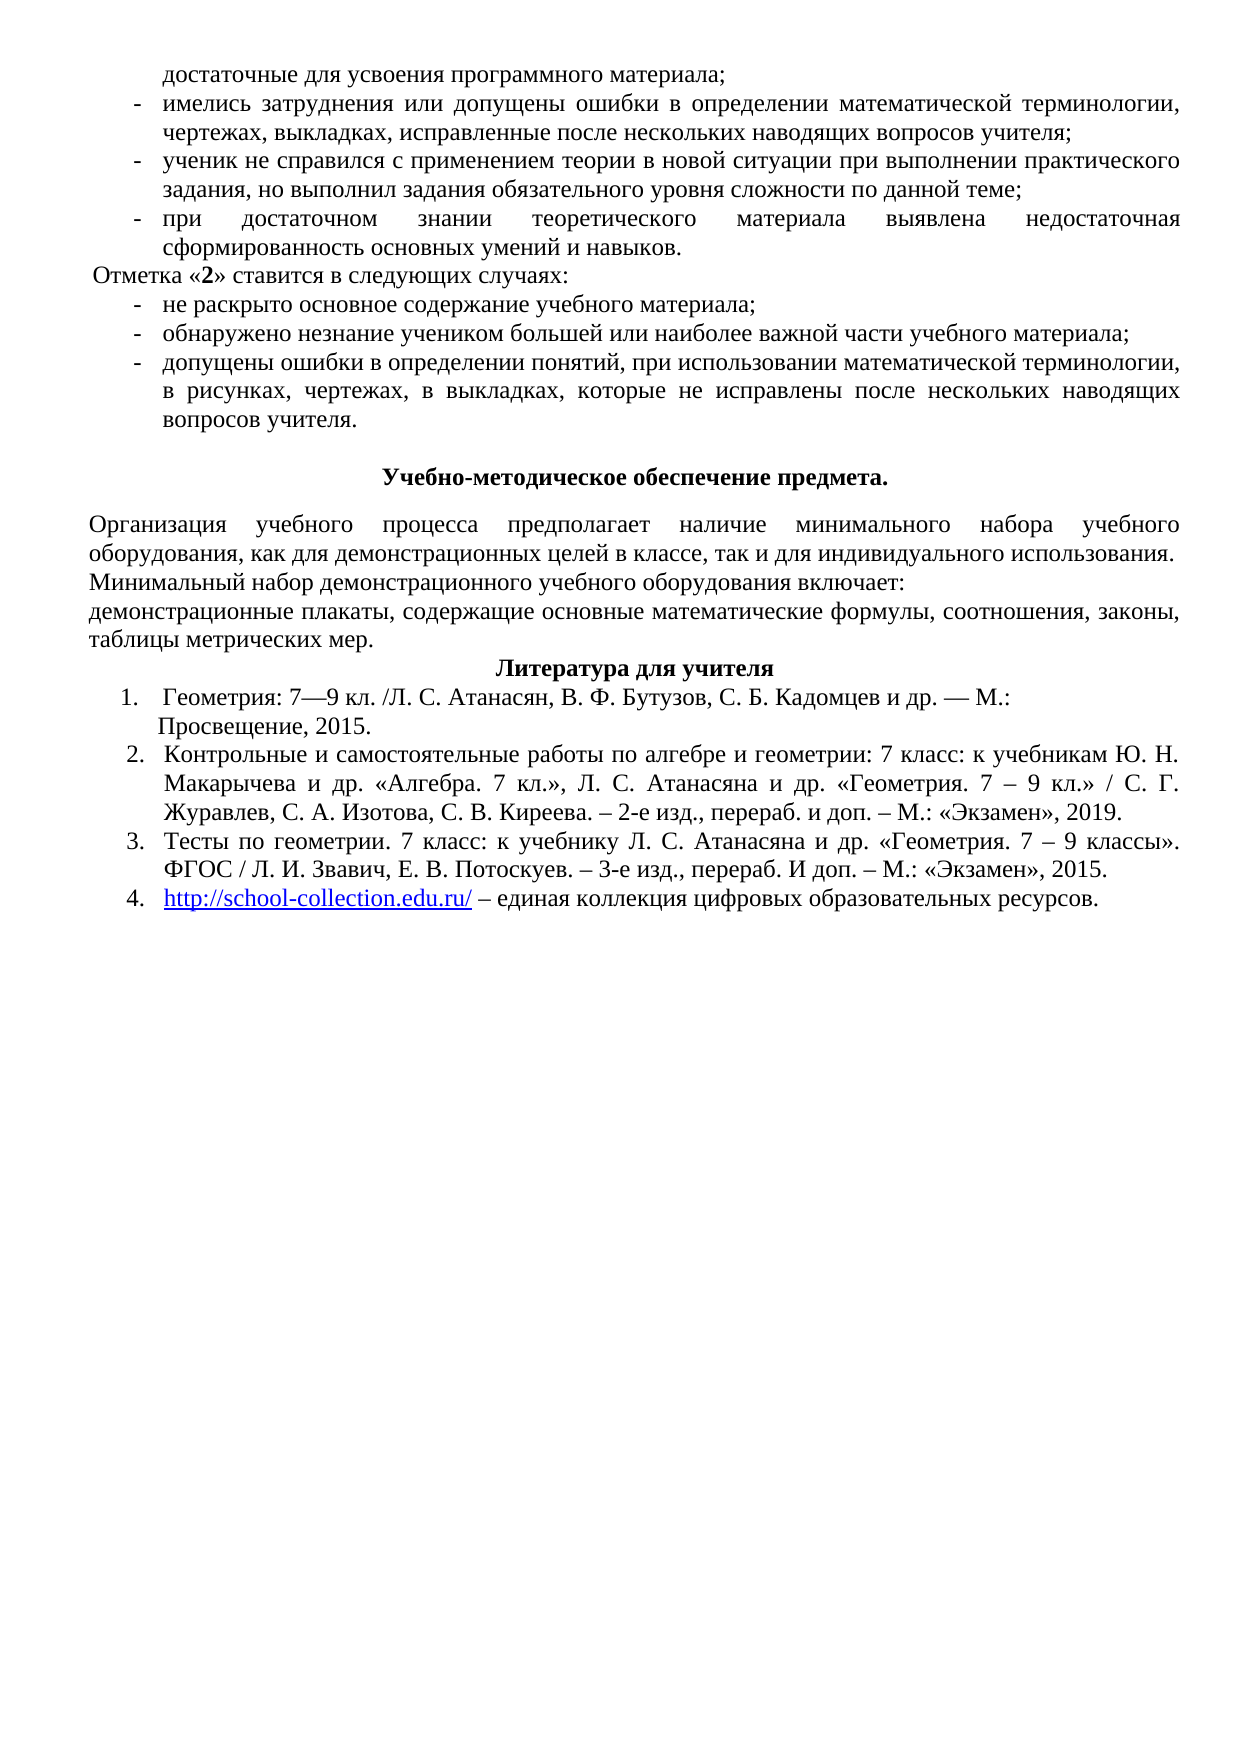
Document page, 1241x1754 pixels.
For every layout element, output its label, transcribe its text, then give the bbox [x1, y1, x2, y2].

text Минимальный набор демонстрационного учебного оборудования включает: [89, 567, 1181, 596]
text Организация учебного процесса предполагает наличие минимального набора учебного оборудования, как для демонстрационных целей в классе, так и для индивидуального использования. [89, 509, 1181, 567]
list http://school-collection.edu.ru/ – единая коллекция цифровых образовательных ресурсов. [126, 883, 1181, 912]
list при достаточном знании теоретического материала выявлена недостаточная сформированность основных умений и навыков. [133, 203, 1181, 260]
text Просвещение, 2015. [120, 711, 1133, 739]
text Отметка «2» ставится в следующих случаях: [89, 260, 1181, 289]
list обнаружено незнание учеником большей или наиболее важной части учебного материала; [133, 318, 1181, 347]
text Учебно-методическое обеспечение предмета. [89, 462, 1181, 490]
list имелись затруднения или допущены ошибки в определении математической терминологии, чертежах, выкладках, исправленные после нескольких наводящих вопросов учителя; [133, 88, 1181, 145]
text демонстрационные плакаты, содержащие основные математические формулы, соотношения, законы, таблицы метрических мер. [89, 596, 1181, 653]
list не раскрыто основное содержание учебного материала; [133, 289, 1181, 318]
list Геометрия: 7—9 кл. /Л. С. Атанасян, В. Ф. Бутузов, С. Б. Кадомцев и др. — М.: [89, 682, 1133, 711]
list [133, 59, 1181, 88]
text Литература для учителя [89, 653, 1181, 682]
list Тесты по геометрии. 7 класс: к учебнику Л. С. Атанасяна и др. «Геометрия. 7 – 9 классы». ФГОС / Л. И. Звавич, Е. В. Потоскуев. – 3-е изд., перераб. И доп. – М.: «Экзамен», 2015. [126, 826, 1181, 883]
list допущены ошибки в определении понятий, при использовании математической терминологии, в рисунках, чертежах, в выкладках, которые не исправлены после нескольких наводящих вопросов учителя. [133, 347, 1181, 433]
list ученик не справился с применением теории в новой ситуации при выполнении практического задания, но выполнил задания обязательного уровня сложности по данной теме; [133, 145, 1181, 203]
list Контрольные и самостоятельные работы по алгебре и геометрии: 7 класс: к учебникам Ю. Н. Макарычева и др. «Алгебра. 7 кл.», Л. С. Атанасяна и др. «Геометрия. 7 – 9 кл.» / С. Г. Журавлев, С. А. Изотова, С. В. Киреева. – 2-е изд., перераб. и доп. – М.: «Экзамен», 2019. [126, 739, 1181, 826]
